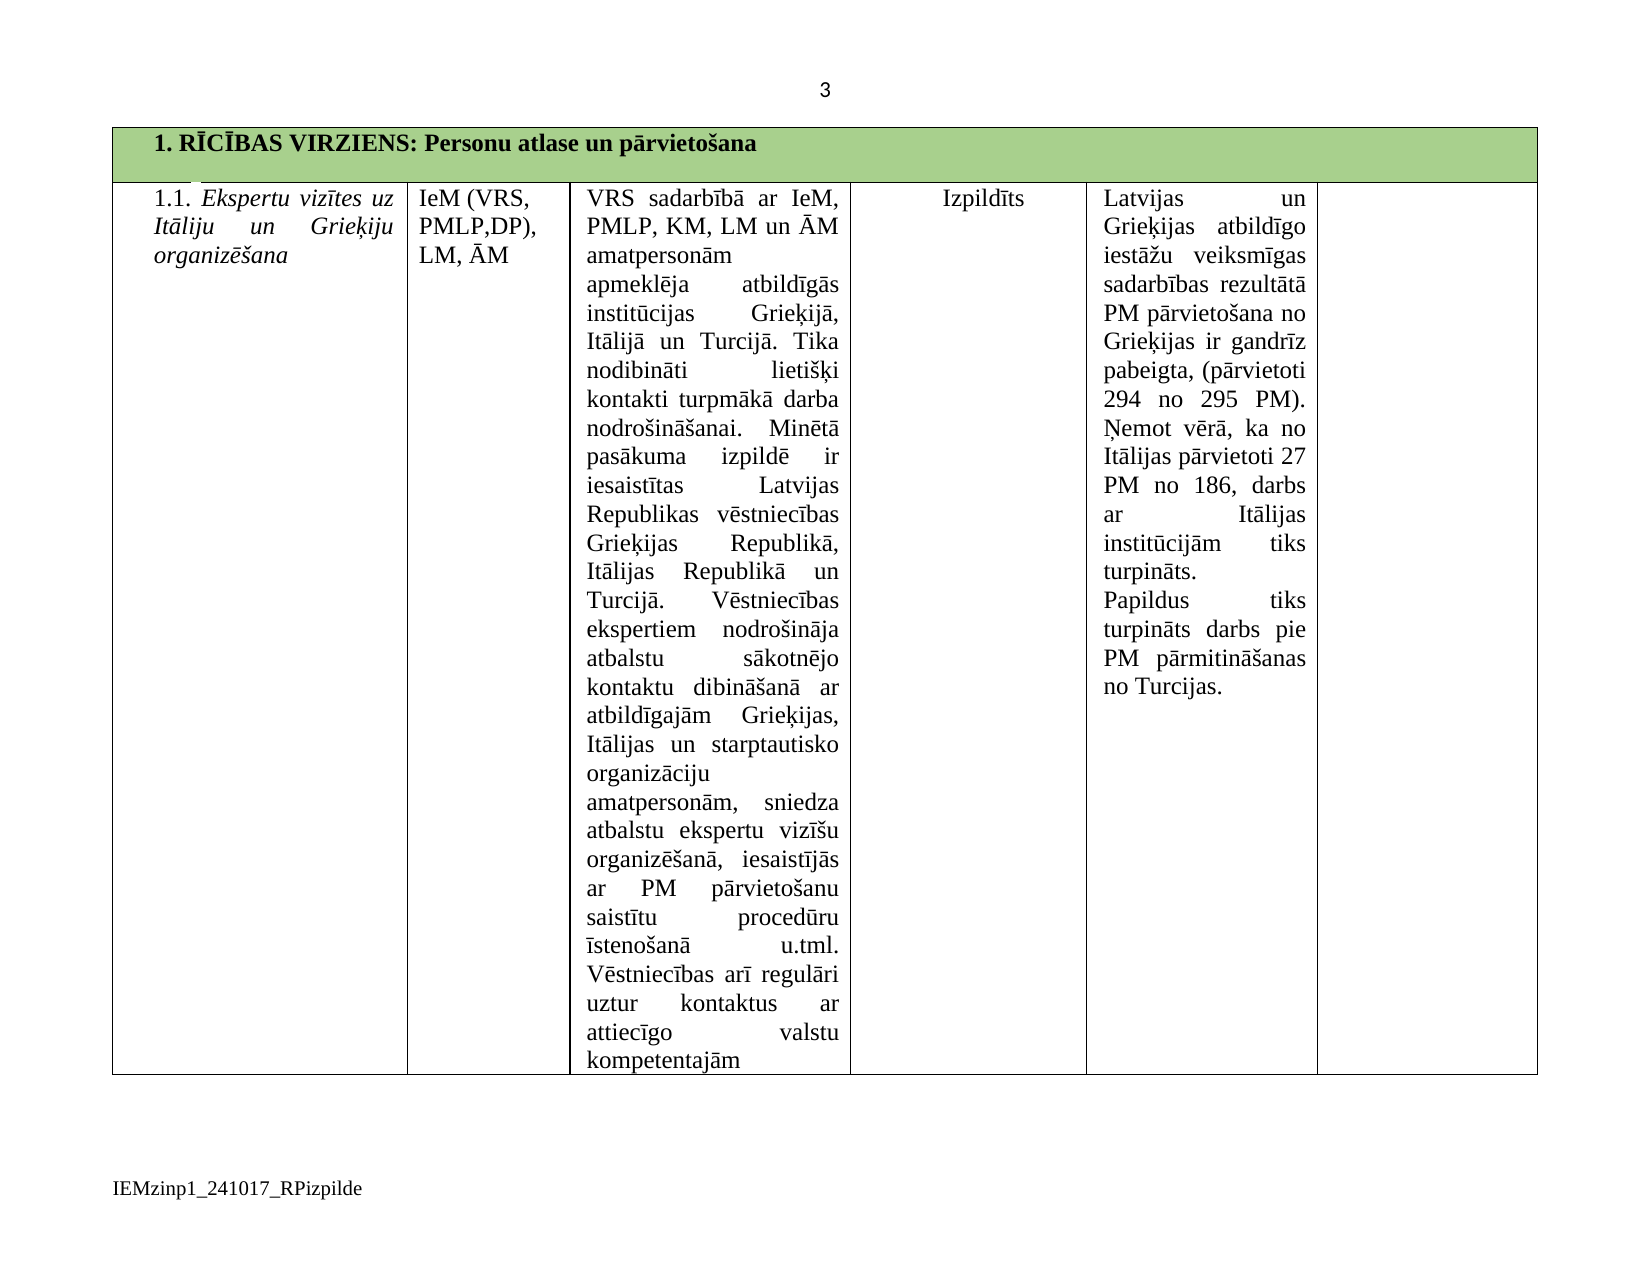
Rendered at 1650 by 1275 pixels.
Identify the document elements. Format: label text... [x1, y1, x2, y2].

table_cell Izpildīts [851, 183, 1086, 1074]
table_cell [571, 183, 850, 1074]
table_cell [1318, 183, 1537, 1074]
table_cell 1. RĪCĪBAS VIRZIENS: Personu atlase un pārvietošana [113, 128, 1537, 182]
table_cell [113, 183, 407, 1074]
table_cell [1087, 183, 1317, 1074]
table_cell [408, 183, 569, 1074]
